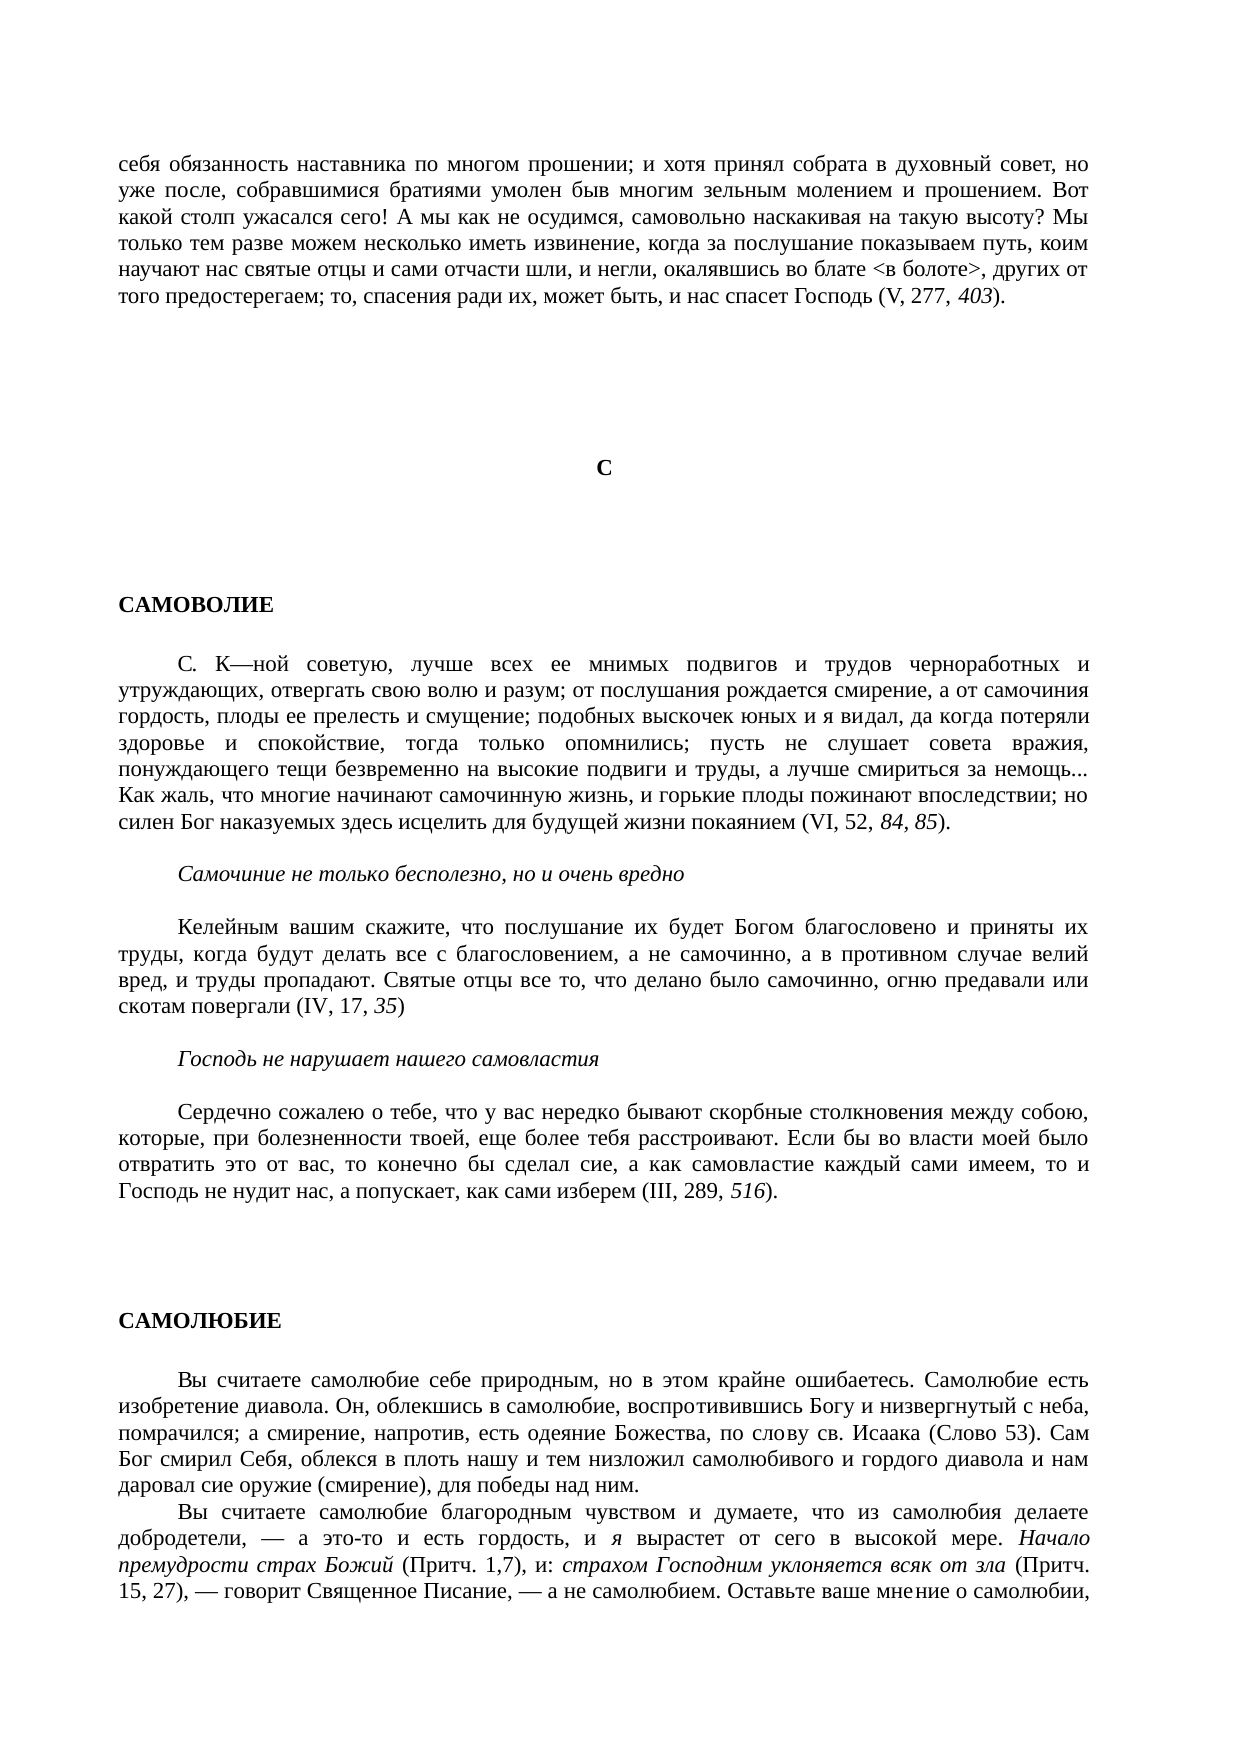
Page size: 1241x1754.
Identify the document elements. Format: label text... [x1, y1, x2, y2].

text Господь не нарушает нашего самовластия [118, 1045, 1090, 1071]
subtitle С [118, 438, 1090, 480]
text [118, 150, 1090, 308]
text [118, 1498, 1090, 1603]
text Сердечно сожалею о тебе, что у вас нередко бывают скорбные столкновения между собою, которые, при болезненности твоей, еще более тебя расстроивают. Если бы во власти моей было отвратить это от вас, то конечно бы сделал сие, а как самовластие каждый сами имеем, то и Господь не нудит нас, а попускает, как сами изберем (III, 289, 516). [118, 1098, 1090, 1203]
text С. К—ной советую, лучше всех ее мнимых подвигов и трудов черноработных и утруждающих, отвергать свою волю и разум; от послушания рождается смирение, а от самочиния гордость, плоды ее прелесть и смущение; подобных выскочек юных и я видал, да когда потеряли здоровье и спокойствие, тогда только опомнились; пусть не слушает совета вражия, понуждающего тещи безвременно на высокие подвиги и труды, а лучше смириться за немощь... Как жаль, что многие начинают самочинную жизнь, и горькие плоды пожинают впоследствии; но силен Бог наказуемых здесь исцелить для будущей жизни покаянием (VI, 52, 84, 85). [118, 650, 1090, 834]
text Келейным вашим скажите, что послушание их будет Богом благословено и приняты их труды, когда будут делать все с благословением, а не самочинно, а в противном случае велий вред, и труды пропадают. Святые отцы все то, что делано было самочинно, огню предавали или скотам повергали (IV, 17, 35) [118, 913, 1090, 1019]
subtitle САМОВОЛИЕ [118, 591, 1090, 617]
text Самочиние не только бесполезно, но и очень вредно [118, 861, 1090, 887]
text Вы считаете самолюбие себе природным, но в этом крайне ошибаетесь. Самолюбие есть изобретение диавола. Он, облекшись в самолюбие, воспротивившись Богу и низвергнутый с неба, помрачился; а смирение, напротив, есть одеяние Божества, по слову св. Исаака (Слово 53). Сам Бог смирил Себя, облекся в плоть нашу и тем низложил самолюбивого и гордого диавола и нам даровал сие оружие (смирение), для победы над ним. [118, 1366, 1090, 1498]
subtitle САМОЛЮБИЕ [118, 1307, 1090, 1333]
